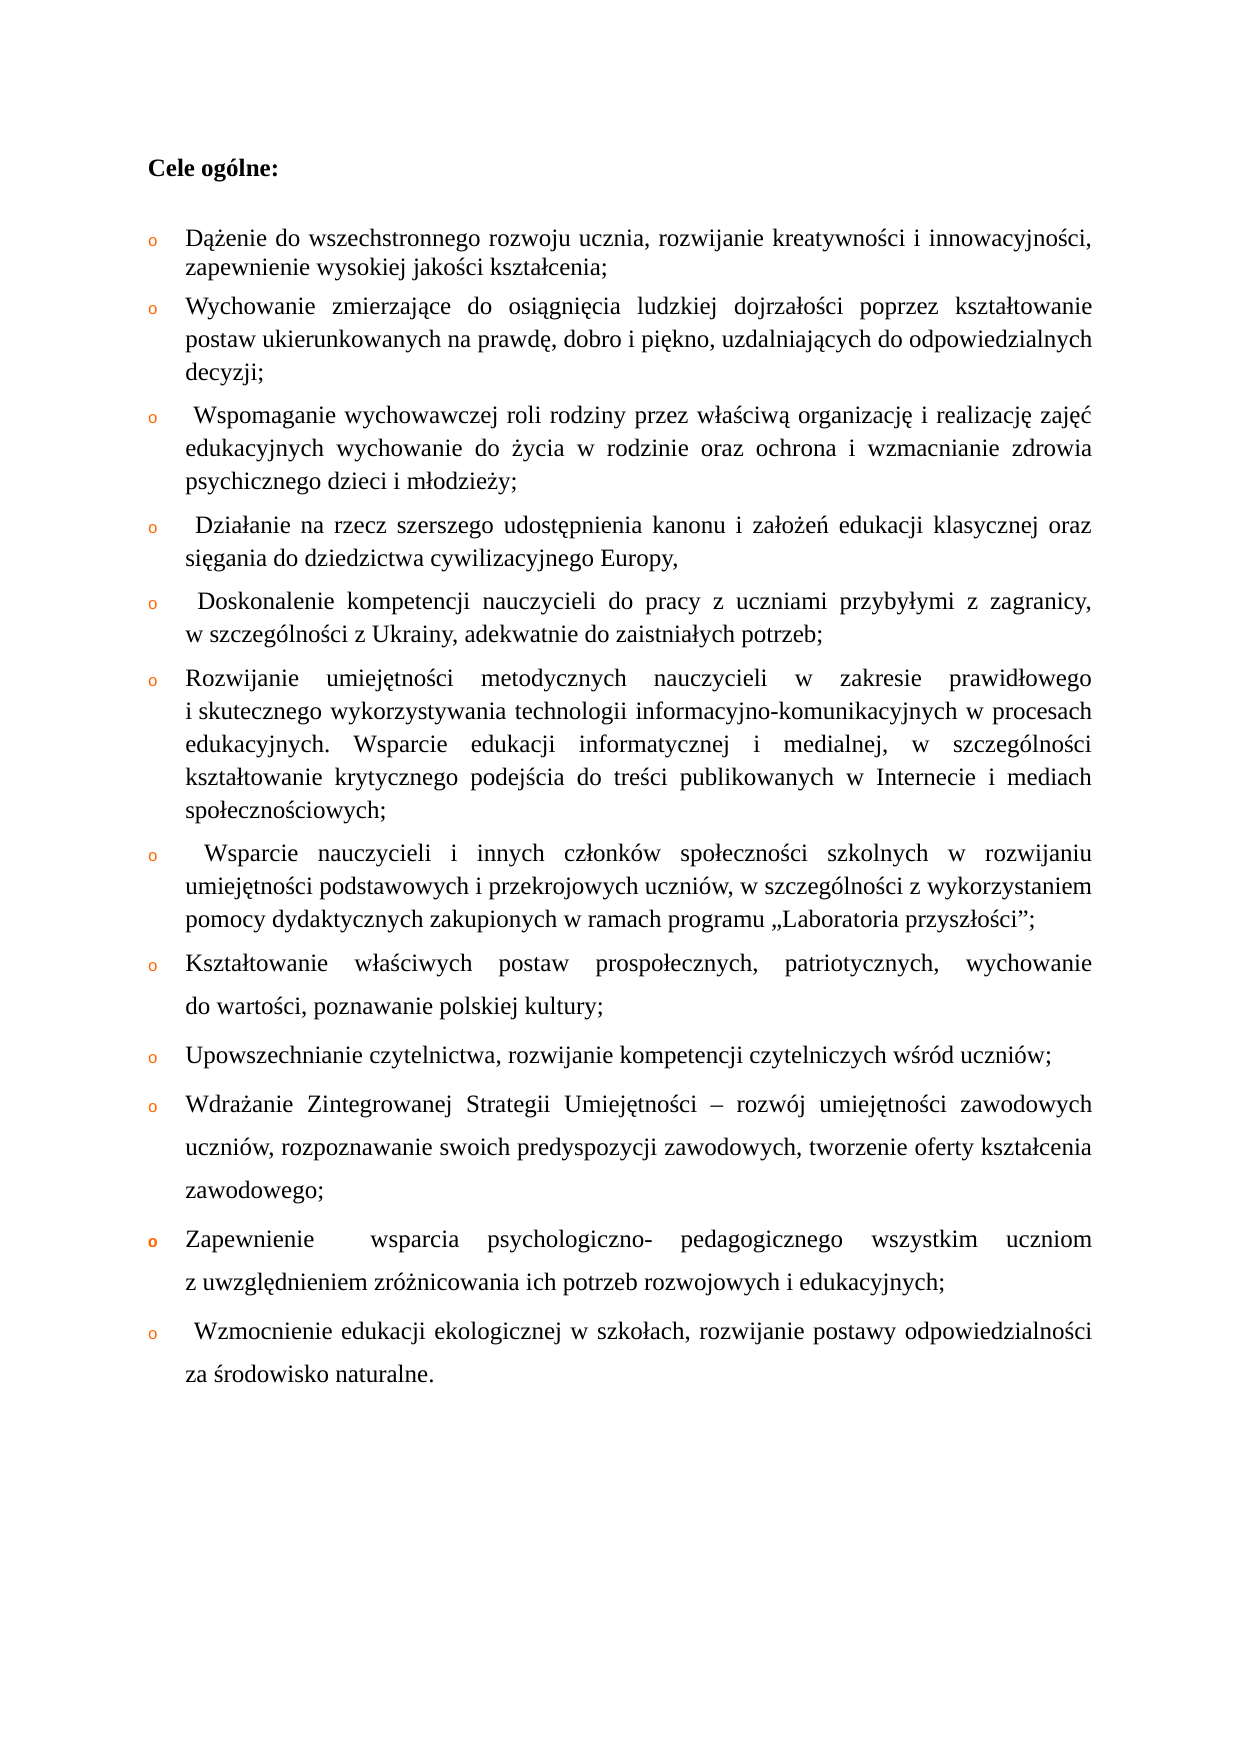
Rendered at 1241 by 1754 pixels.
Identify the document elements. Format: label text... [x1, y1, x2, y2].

list Wsparcie nauczycieli i innych członków społeczności szkolnych w rozwijaniu umiejętności podstawowych i przekrojowych uczniów, w szczególności z wykorzystaniem pomocy dydaktycznych zakupionych w ramach programu „Laboratoria przyszłości”; [148, 838, 1093, 933]
list Zapewnienie wsparcia psychologiczno- pedagogicznego wszystkim uczniom z uwzględnieniem zróżnicowania ich potrzeb rozwojowych i edukacyjnych; [148, 1224, 1093, 1296]
list Wychowanie zmierzające do osiągnięcia ludzkiej dojrzałości poprzez kształtowanie postaw ukierunkowanych na prawdę, dobro i piękno, uzdalniających do odpowiedzialnych decyzji; [148, 291, 1093, 386]
list Kształtowanie właściwych postaw prospołecznych, patriotycznych, wychowanie do wartości, poznawanie polskiej kultury; [148, 948, 1093, 1019]
list Dążenie do wszechstronnego rozwoju ucznia, rozwijanie kreatywności i innowacyjności, zapewnienie wysokiej jakości kształcenia; [148, 223, 1093, 280]
list Upowszechnianie czytelnictwa, rozwijanie kompetencji czytelniczych wśród uczniów; [148, 1040, 1093, 1069]
text Cele ogólne: [148, 153, 1093, 182]
list Rozwijanie umiejętności metodycznych nauczycieli w zakresie prawidłowego i skutecznego wykorzystywania technologii informacyjno-komunikacyjnych w procesach edukacyjnych. Wsparcie edukacji informatycznej i medialnej, w szczególności kształtowanie krytycznego podejścia do treści publikowanych w Internecie i mediach społecznościowych; [148, 663, 1093, 823]
list Działanie na rzecz szerszego udostępnienia kanonu i założeń edukacji klasycznej oraz sięgania do dziedzictwa cywilizacyjnego Europy, [148, 510, 1093, 572]
list Doskonalenie kompetencji nauczycieli do pracy z uczniami przybyłymi z zagranicy, w szczególności z Ukrainy, adekwatnie do zaistniałych potrzeb; [148, 586, 1093, 648]
list Wspomaganie wychowawczej roli rodziny przez właściwą organizację i realizację zajęć edukacyjnych wychowanie do życia w rodzinie oraz ochrona i wzmacnianie zdrowia psychicznego dzieci i młodzieży; [148, 400, 1093, 495]
list Wdrażanie Zintegrowanej Strategii Umiejętności – rozwój umiejętności zawodowych uczniów, rozpoznawanie swoich predyspozycji zawodowych, tworzenie oferty kształcenia zawodowego; [148, 1089, 1093, 1204]
list Wzmocnienie edukacji ekologicznej w szkołach, rozwijanie postawy odpowiedzialności za środowisko naturalne. [148, 1316, 1093, 1388]
